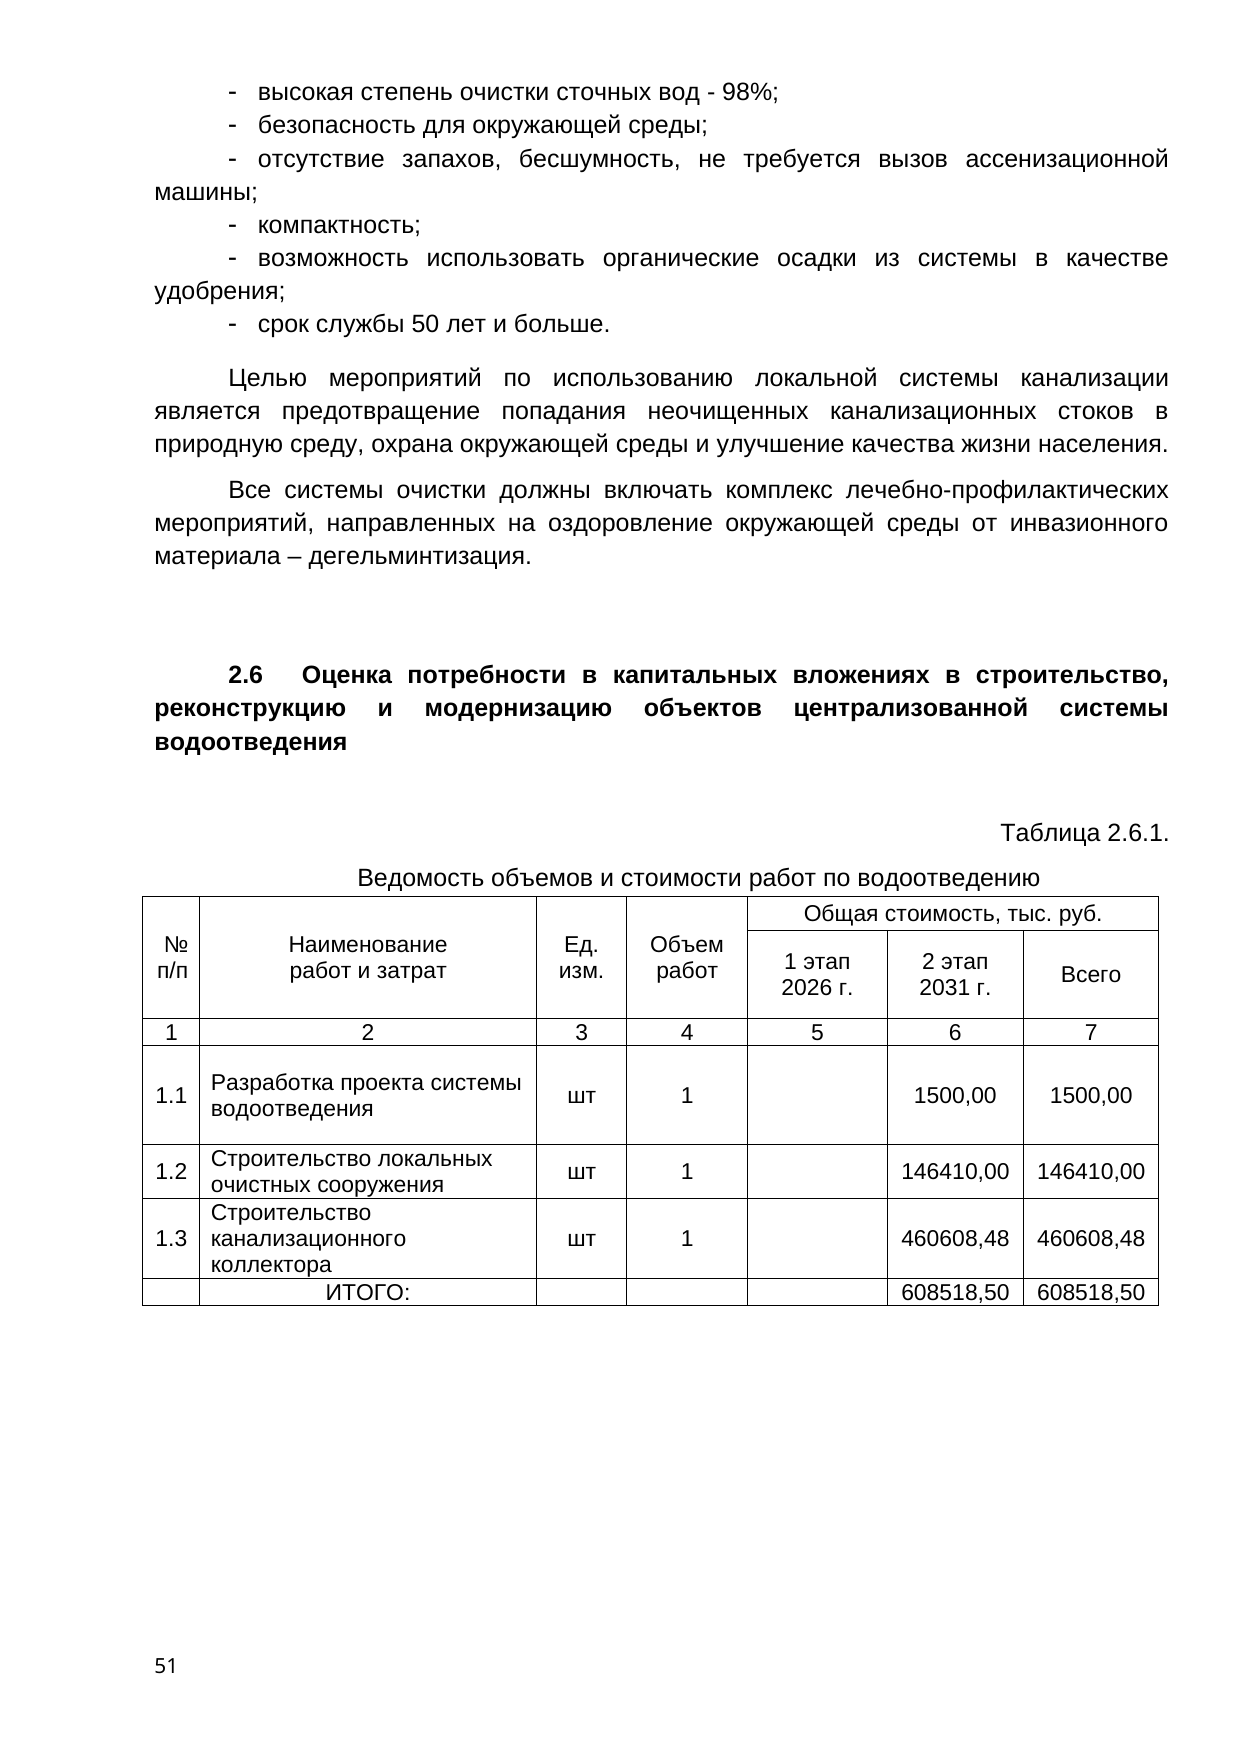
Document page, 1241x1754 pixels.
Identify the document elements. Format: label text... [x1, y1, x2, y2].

table_cell 1.3 [143, 1199, 199, 1277]
table_cell 2 [200, 1019, 536, 1045]
table_cell [748, 1145, 887, 1197]
table_cell 1 [143, 1019, 199, 1045]
table_cell 146410,00 [1024, 1145, 1158, 1197]
table_cell 1500,00 [888, 1046, 1023, 1144]
list компактность; [154, 210, 1170, 239]
list срок службы 50 лет и больше. [154, 309, 1170, 338]
table_cell 1.1 [143, 1046, 199, 1144]
table_header Ед. изм. [537, 897, 626, 1018]
text Таблица 2.6.1. [154, 817, 1170, 846]
table_cell Строительство канализационного коллектора [200, 1199, 536, 1277]
table_header Объем работ [627, 897, 747, 1018]
table_cell 3 [537, 1019, 626, 1045]
list возможность использовать органические осадки из системы в качестве удобрения; [154, 243, 1170, 305]
table_cell 146410,00 [888, 1145, 1023, 1197]
table_cell 1500,00 [1024, 1046, 1158, 1144]
table_cell Разработка проекта системы водоотведения [200, 1046, 536, 1144]
table_cell [748, 1199, 887, 1277]
table_cell [537, 1279, 626, 1305]
table_cell 7 [1024, 1019, 1158, 1045]
table_cell 608518,50 [888, 1279, 1023, 1305]
text Целью мероприятий по использованию локальной системы канализации является предотвращение попадания неочищенных канализационных стоков в природную среду, охрана окружающей среды и улучшение качества жизни населения. [154, 363, 1170, 458]
table_header Наименование работ и затрат [200, 897, 536, 1018]
text Все системы очистки должны включать комплекс лечебно-профилактических мероприятий, направленных на оздоровление окружающей среды от инвазионного материала – дегельминтизация. [154, 474, 1170, 569]
table_cell 1 [627, 1046, 747, 1144]
table_cell 460608,48 [888, 1199, 1023, 1277]
table_header № п/п [143, 897, 199, 1018]
table_cell ИТОГО: [200, 1279, 536, 1305]
table_cell [143, 1279, 199, 1305]
table_cell шт [537, 1145, 626, 1197]
table_header Общая стоимость, тыс. руб. [748, 897, 1158, 930]
list отсутствие запахов, бесшумность, не требуется вызов ассенизационной машины; [154, 144, 1170, 206]
table_cell 5 [748, 1019, 887, 1045]
table_cell Строительство локальных очистных сооружения [200, 1145, 536, 1197]
table_cell 1 [627, 1145, 747, 1197]
table_cell шт [537, 1199, 626, 1277]
table_cell 1.2 [143, 1145, 199, 1197]
table_cell 4 [627, 1019, 747, 1045]
table_cell 1 этап 2026 г. [748, 931, 887, 1018]
table_cell 6 [888, 1019, 1023, 1045]
table_cell 2 этап 2031 г. [888, 931, 1023, 1018]
list высокая степень очистки сточных вод - 98%; [154, 77, 1170, 106]
list Оценка потребности в капитальных вложениях в строительство, реконструкцию и модернизацию объектов централизованной системы водоотведения [154, 660, 1170, 755]
list безопасность для окружающей среды; [154, 111, 1170, 139]
table_cell Всего [1024, 931, 1158, 1018]
table_cell [748, 1046, 887, 1144]
table_cell 460608,48 [1024, 1199, 1158, 1277]
table_cell [627, 1279, 747, 1305]
table_cell 608518,50 [1024, 1279, 1158, 1305]
table_cell [748, 1279, 887, 1305]
text Ведомость объемов и стоимости работ по водоотведению [154, 863, 1170, 892]
table_cell 1 [627, 1199, 747, 1277]
table_cell шт [537, 1046, 626, 1144]
